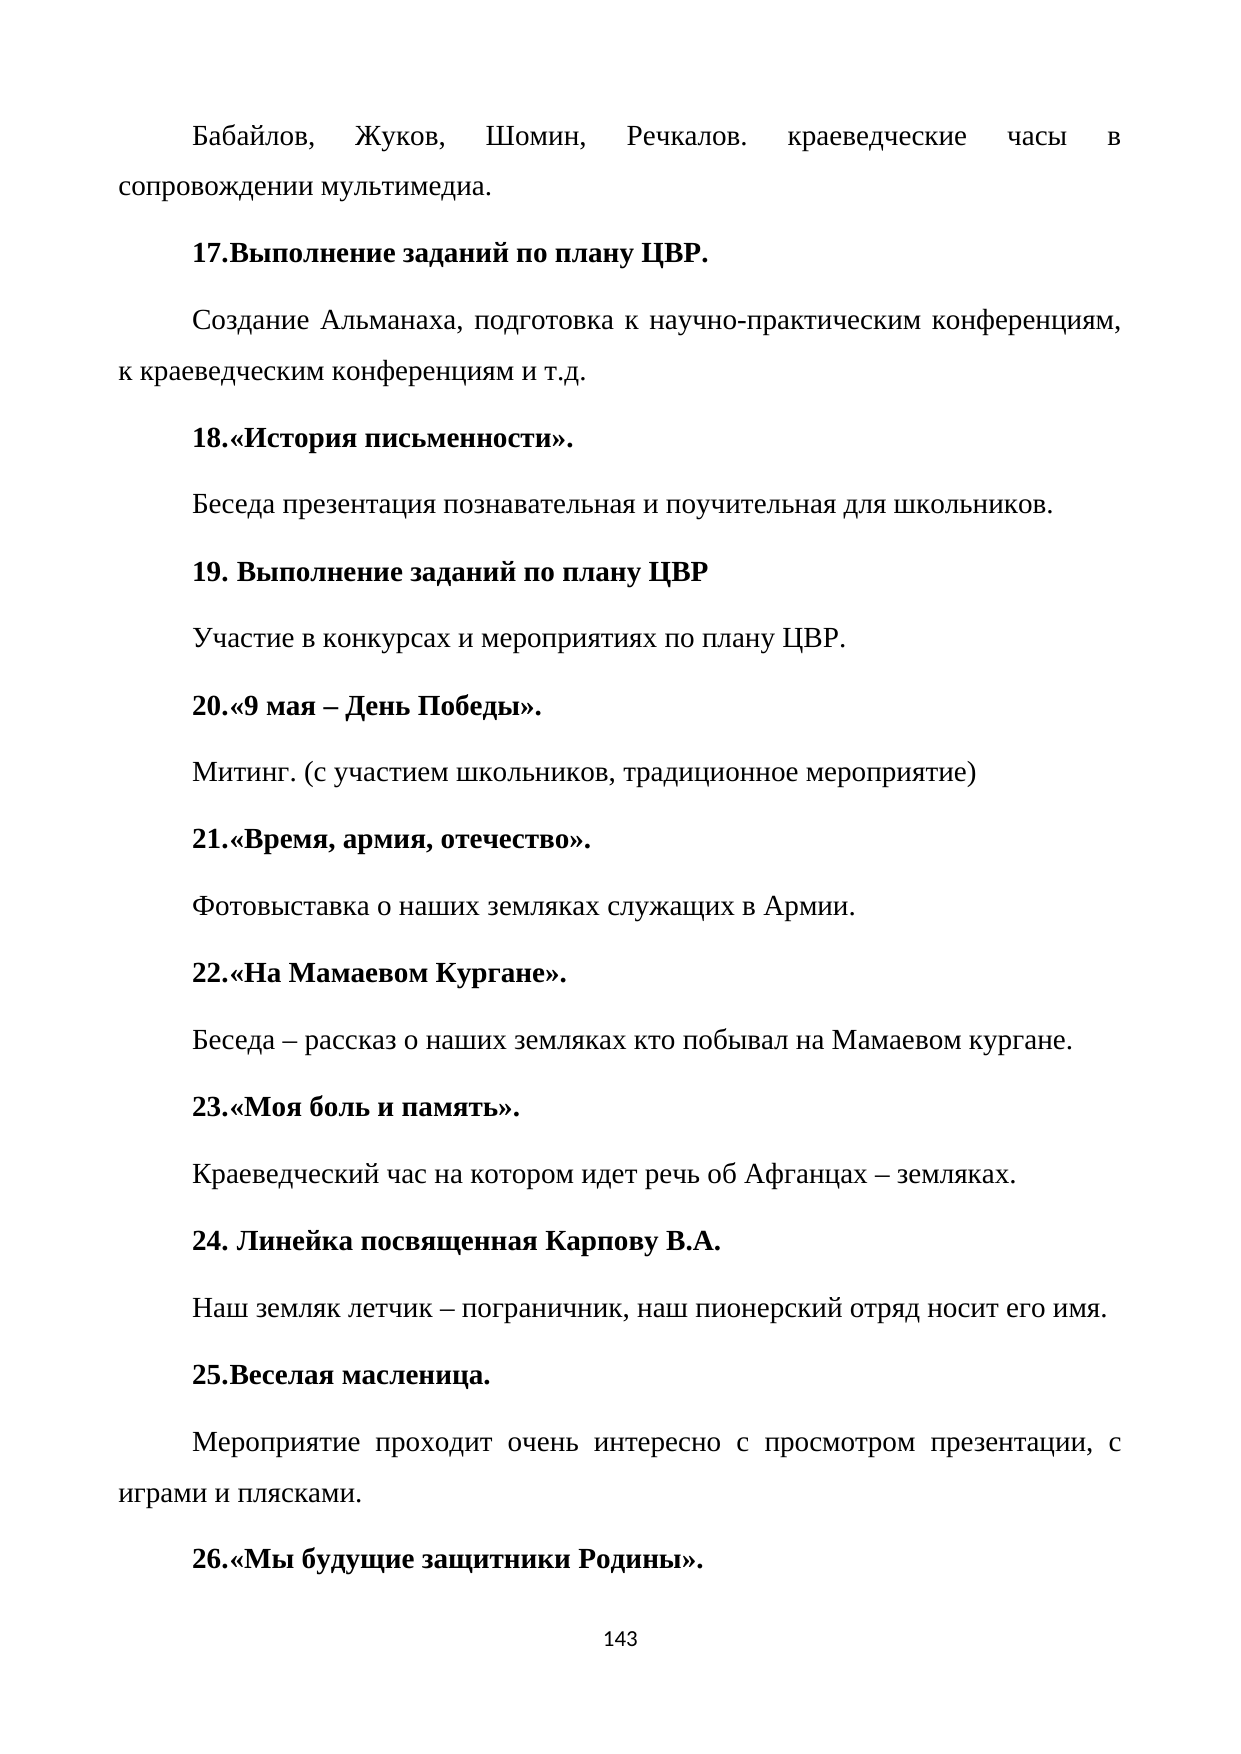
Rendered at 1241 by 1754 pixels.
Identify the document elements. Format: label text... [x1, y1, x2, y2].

text Митинг. (с участием школьников, традиционное мероприятие) [118, 754, 1122, 788]
list «Моя боль и память». [192, 1089, 1122, 1123]
text Наш земляк летчик – пограничник, наш пионерский отряд носит его имя. [118, 1290, 1122, 1324]
list «История письменности». [192, 420, 1122, 453]
list Выполнение заданий по плану ЦВР [192, 554, 1122, 587]
text Создание Альманаха, подготовка к научно-практическим конференциям, к краеведческим конференциям и т.д. [118, 302, 1122, 386]
list «9 мая – День Победы». [192, 688, 1122, 721]
text Бабайлов, Жуков, Шомин, Речкалов. краеведческие часы в сопровождении мультимедиа. [118, 118, 1122, 202]
list Выполнение заданий по плану ЦВР. [192, 235, 1122, 269]
list Линейка посвященная Карпову В.А. [192, 1223, 1122, 1257]
text Фотовыставка о наших земляках служащих в Армии. [118, 888, 1122, 922]
text Беседа – рассказ о наших земляках кто побывал на Мамаевом кургане. [118, 1022, 1122, 1056]
list «Мы будущие защитники Родины». [192, 1542, 1122, 1575]
text Беседа презентация познавательная и поучительная для школьников. [118, 487, 1122, 520]
list Веселая масленица. [192, 1357, 1122, 1391]
list «На Мамаевом Кургане». [192, 956, 1122, 989]
text Участие в конкурсах и мероприятиях по плану ЦВР. [118, 621, 1122, 654]
list «Время, армия, отечество». [192, 822, 1122, 855]
text Мероприятие проходит очень интересно с просмотром презентации, с играми и плясками. [118, 1424, 1122, 1508]
text Краеведческий час на котором идет речь об Афганцах – земляках. [118, 1156, 1122, 1190]
